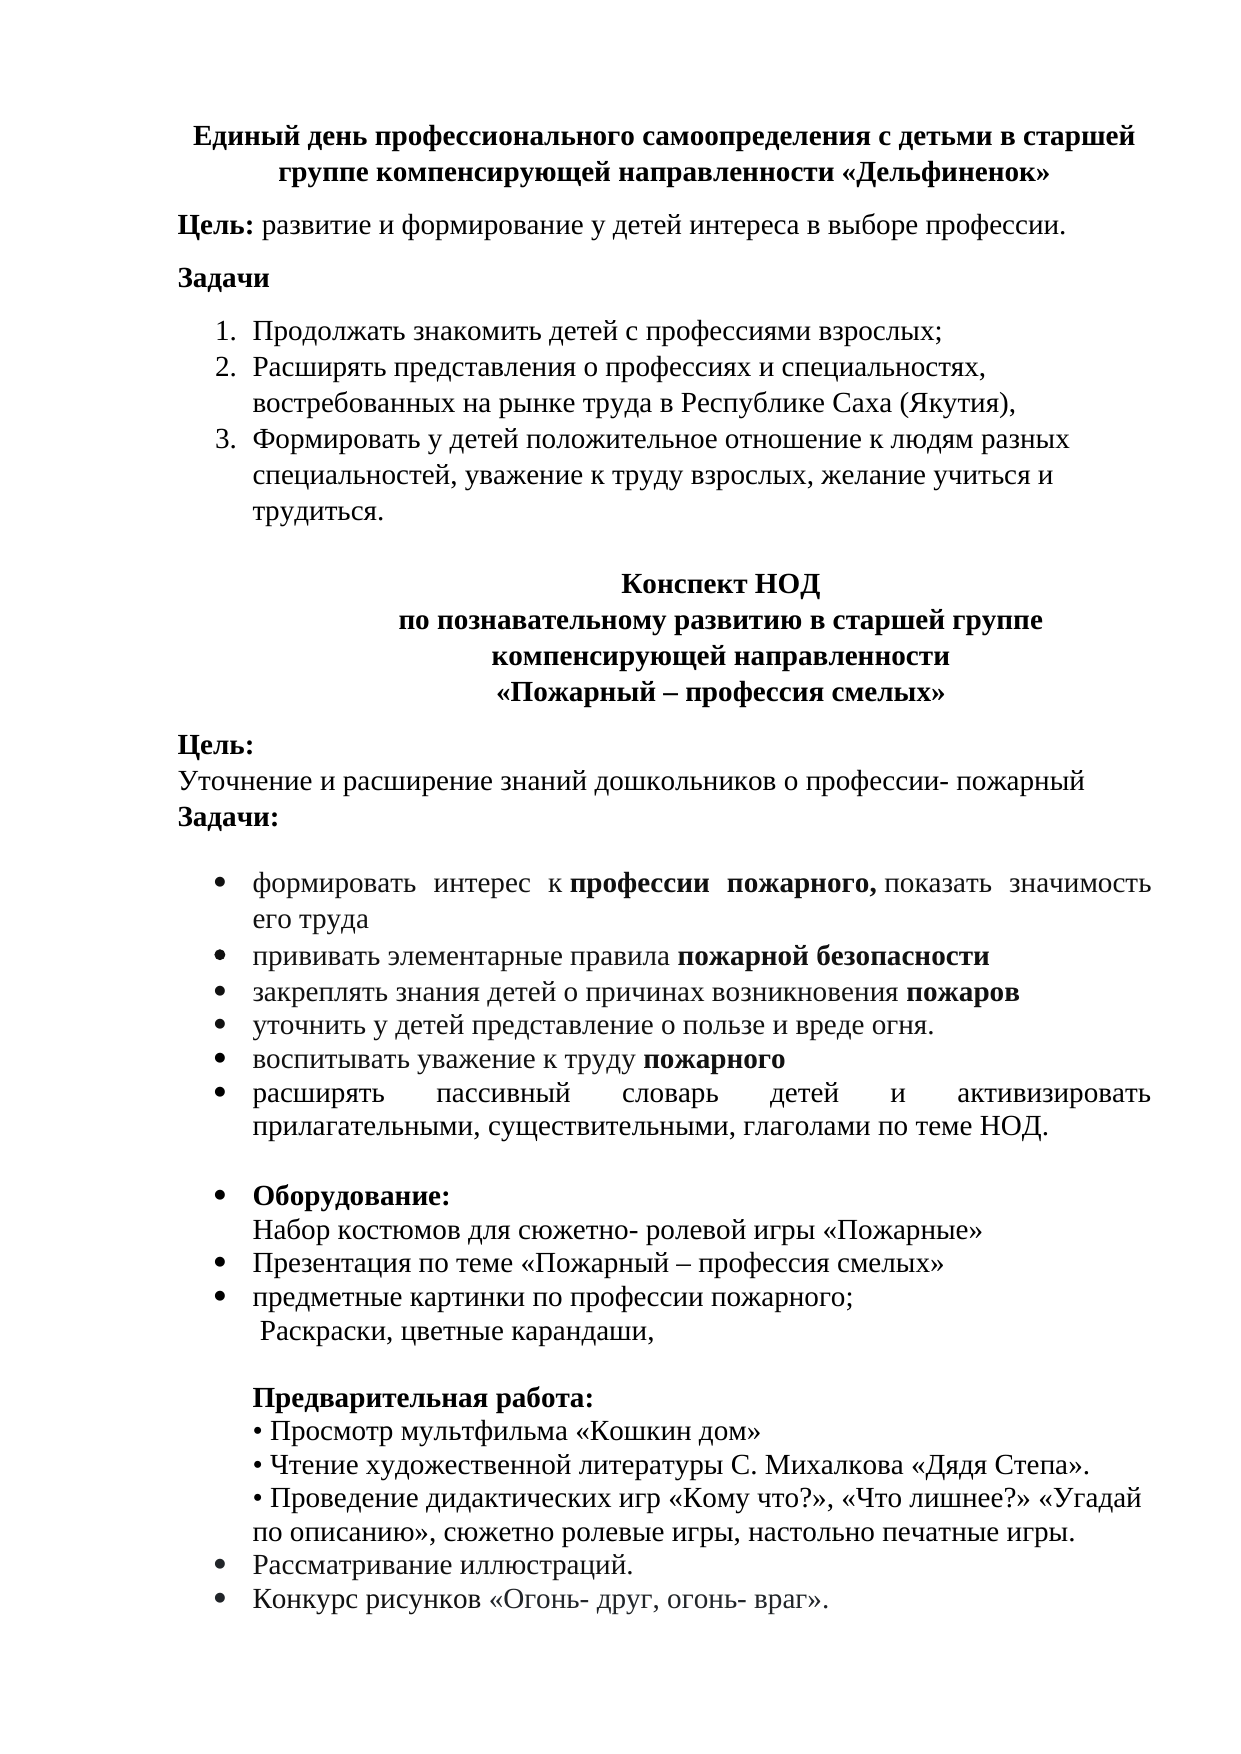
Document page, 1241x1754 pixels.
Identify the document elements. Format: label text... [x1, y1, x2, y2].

list расширять пассивный словарь детей и активизировать прилагательными, существительными, глаголами по теме НОД. [215, 1075, 1152, 1142]
list Формировать у детей положительное отношение к людям разных специальностей, уважение к труду взрослых, желание учиться и трудиться. [215, 421, 1152, 527]
list Продолжать знакомить детей с профессиями взрослых; [215, 313, 1152, 346]
list закреплять знания детей о причинах возникновения пожаров [215, 974, 1152, 1007]
list Конспект НОД [290, 566, 1152, 599]
list Презентация по теме «Пожарный – профессия смелых» [215, 1245, 1152, 1279]
list • Чтение художественной литературы С. Михалкова «Дядя Степа». • Проведение дидактических игр «Кому что?», «Что лишнее?» «Угадай по описанию», сюжетно ролевые игры, настольно печатные игры. [252, 1447, 1152, 1547]
text Задачи [177, 260, 1152, 293]
text Единый день профессионального самоопределения с детьми в старшей группе компенсирующей направленности «Дельфиненок» [177, 118, 1152, 188]
list воспитывать уважение к труду пожарного [215, 1041, 1152, 1075]
text Цель: развитие и формирование у детей интереса в выборе профессии. [177, 207, 1152, 241]
list предметные картинки по профессии пожарного; Раскраски, цветные карандаши, Предварительная работа: • Просмотр мультфильма «Кошкин дом» [215, 1279, 1152, 1447]
text Цель: Уточнение и расширение знаний дошкольников о профессии- пожарный Задачи: [177, 727, 1152, 863]
list Рассматривание иллюстраций. [215, 1547, 1152, 1581]
list Расширять представления о профессиях и специальностях, востребованных на рынке труда в Республике Саха (Якутия), [215, 349, 1152, 418]
list по познавательному развитию в старшей группе компенсирующей направленности [290, 602, 1152, 672]
list Оборудование: Набор костюмов для сюжетно- ролевой игры «Пожарные» [215, 1178, 1152, 1245]
list прививать элементарные правила пожарной безопасности [215, 938, 1152, 971]
list «Пожарный – профессия смелых» [290, 674, 1152, 708]
list формировать интерес к профессии пожарного, показать значимость его труда [215, 865, 1152, 935]
list уточнить у детей представление о пользе и вреде огня. [215, 1007, 1152, 1041]
list Конкурс рисунков «Огонь- друг, огонь- враг». [215, 1581, 1152, 1615]
